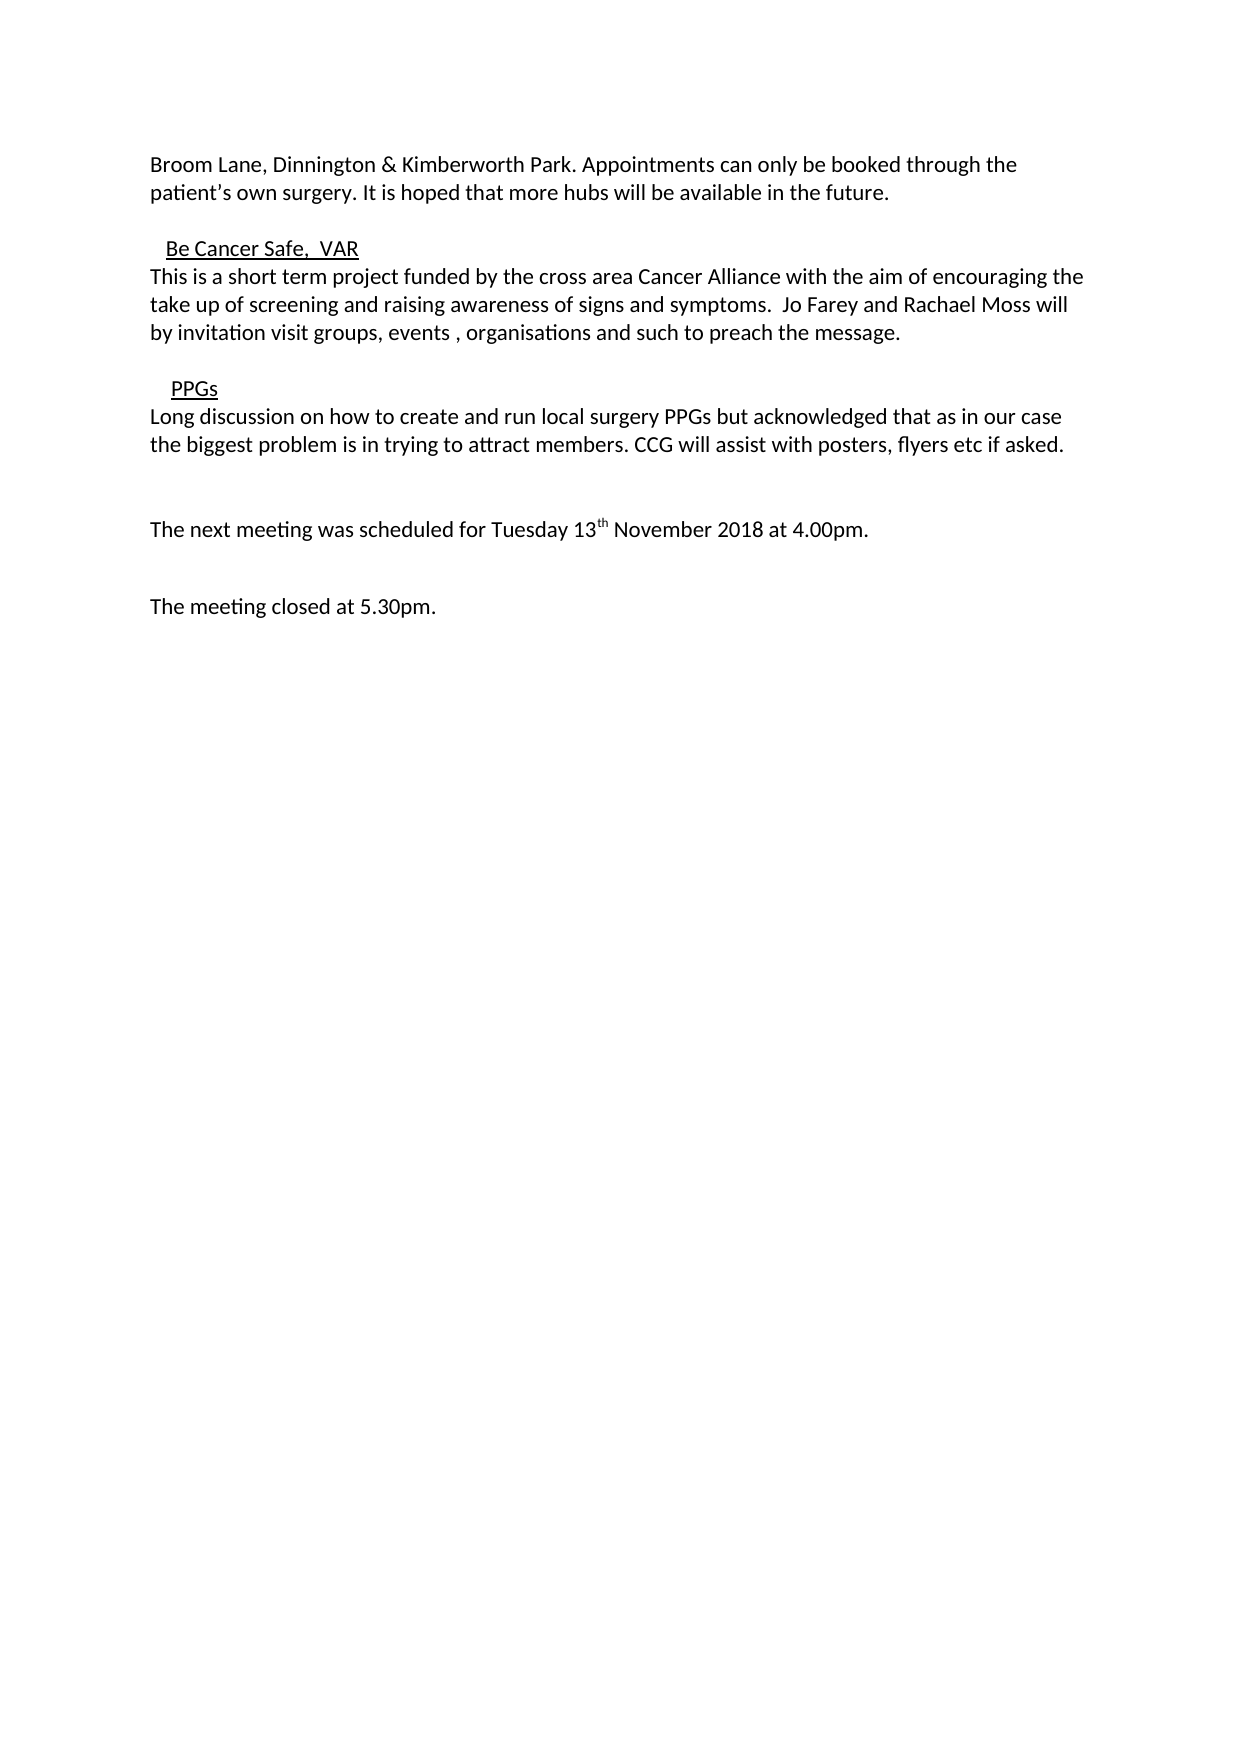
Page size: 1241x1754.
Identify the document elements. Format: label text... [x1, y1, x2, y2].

text The meeting closed at 5.30pm. [150, 592, 1090, 620]
text PPGs [150, 374, 1090, 402]
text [150, 150, 1090, 206]
text Long discussion on how to create and run local surgery PPGs but acknowledged that as in our case the biggest problem is in trying to attract members. CCG will assist with posters, flyers etc if asked. [150, 402, 1090, 458]
text The next meeting was scheduled for Tuesday 13th November 2018 at 4.00pm. [150, 515, 1090, 543]
text This is a short term project funded by the cross area Cancer Alliance with the aim of encouraging the take up of screening and raising awareness of signs and symptoms. Jo Farey and Rachael Moss will by invitation visit groups, events , organisations and such to preach the message. [150, 262, 1090, 346]
text Be Cancer Safe, VAR [150, 234, 1090, 262]
